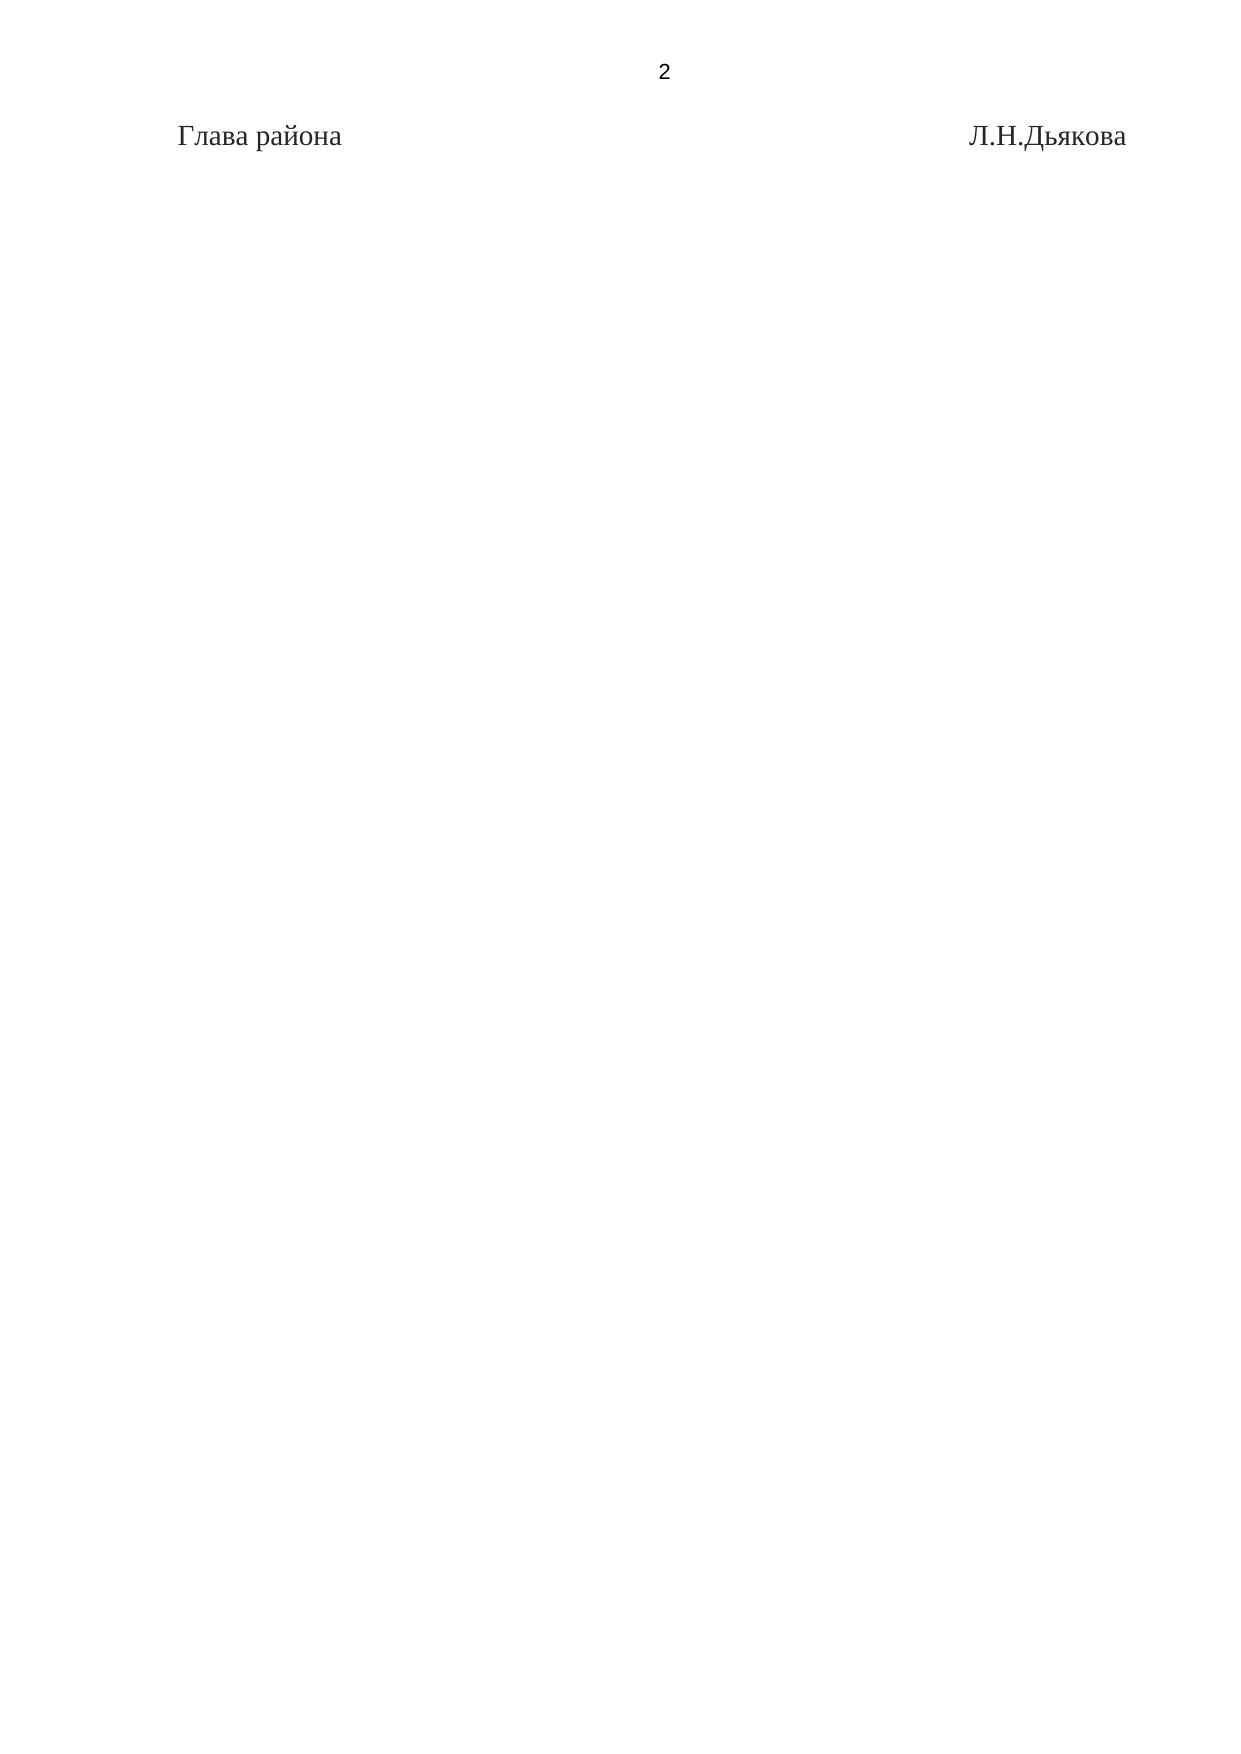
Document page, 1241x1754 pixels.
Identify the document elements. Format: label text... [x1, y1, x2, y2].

text Глава района Л.Н.Дьякова [177, 118, 1152, 152]
